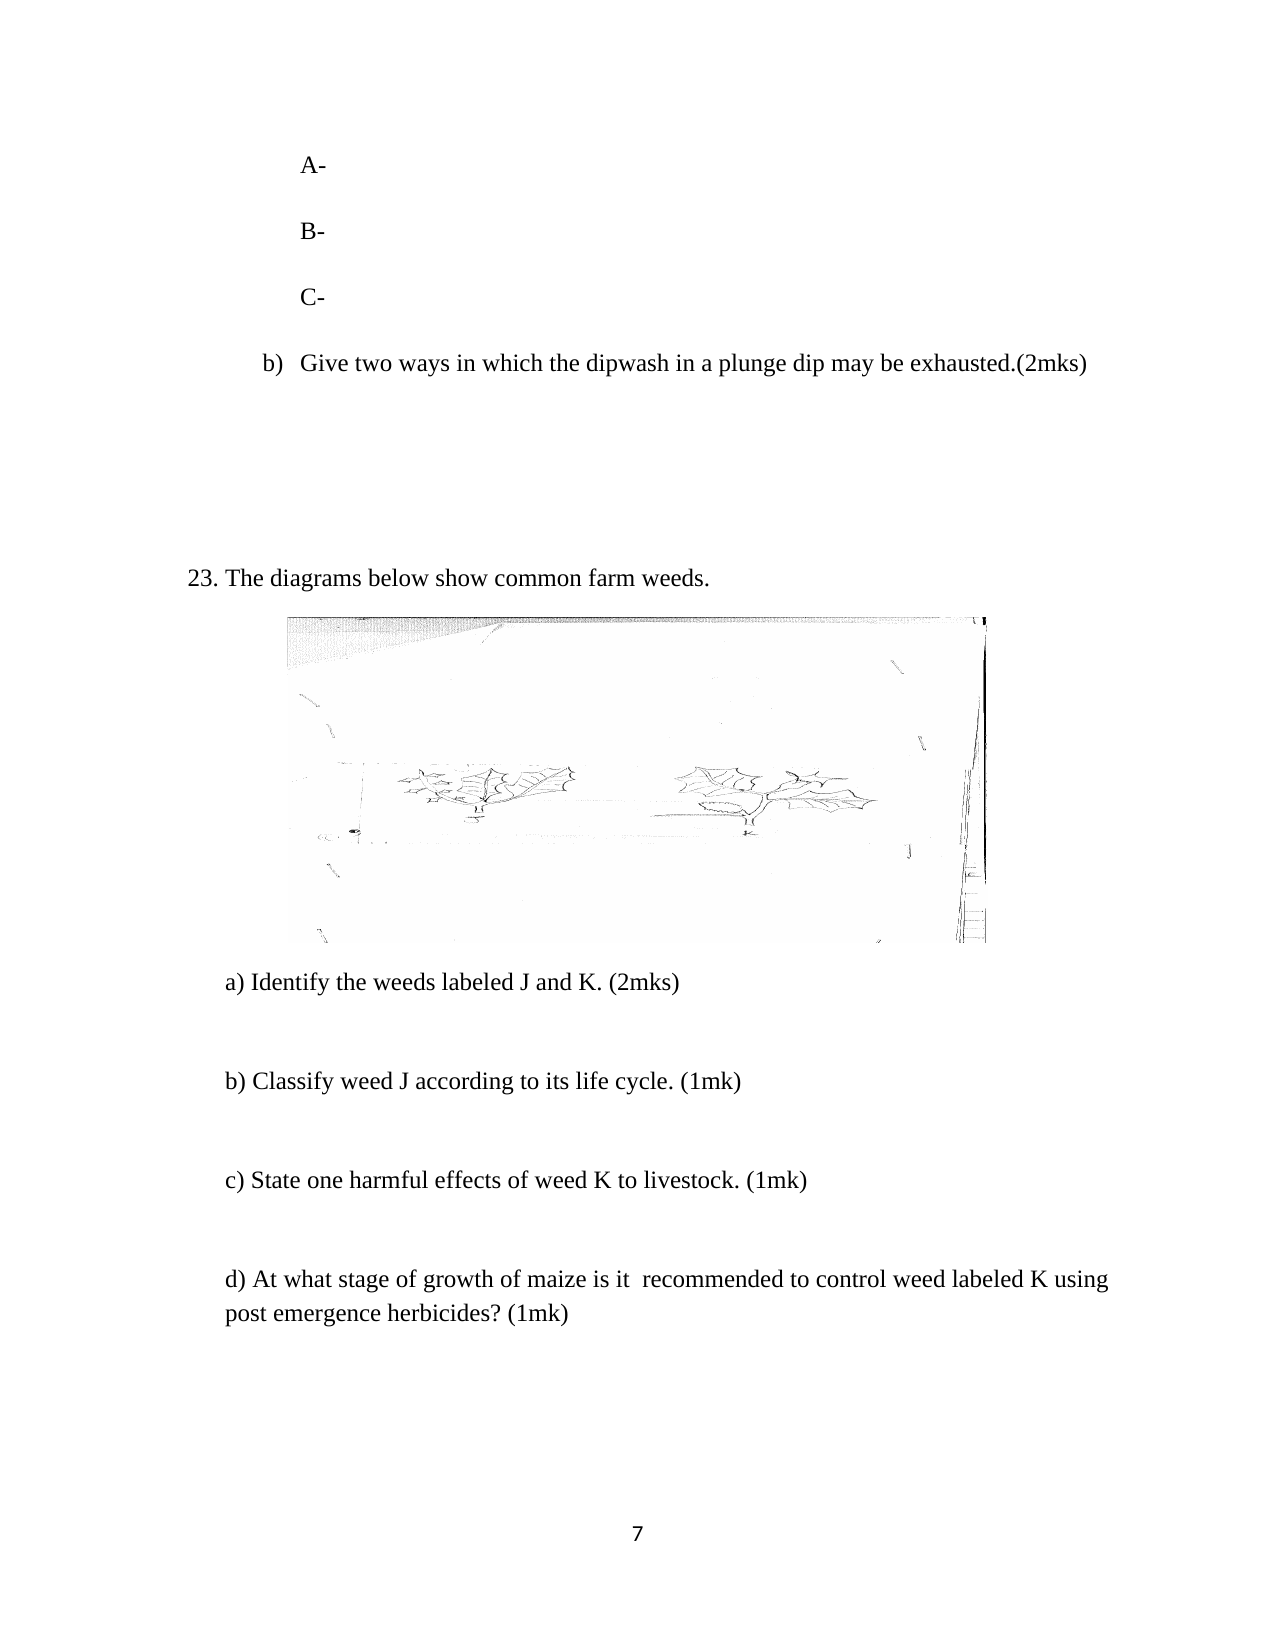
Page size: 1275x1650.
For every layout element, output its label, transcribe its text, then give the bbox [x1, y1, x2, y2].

picture [287, 617, 988, 943]
list a) Identify the weeds labeled J and K. (2mks) [225, 967, 1125, 996]
list Give two ways in which the dipwash in a plunge dip may be exhausted.(2mks) [262, 348, 1125, 377]
list d) At what stage of growth of maize is it recommended to control weed labeled K using post emergence herbicides? (1mk) [225, 1264, 1125, 1326]
list C- [300, 282, 1125, 311]
list B- [300, 216, 1125, 245]
list c) State one harmful effects of weed K to livestock. (1mk) [225, 1166, 1125, 1194]
list A- [300, 150, 1125, 179]
list b) Classify weed J according to its life cycle. (1mk) [225, 1066, 1125, 1095]
list The diagrams below show common farm weeds. [187, 563, 1125, 592]
